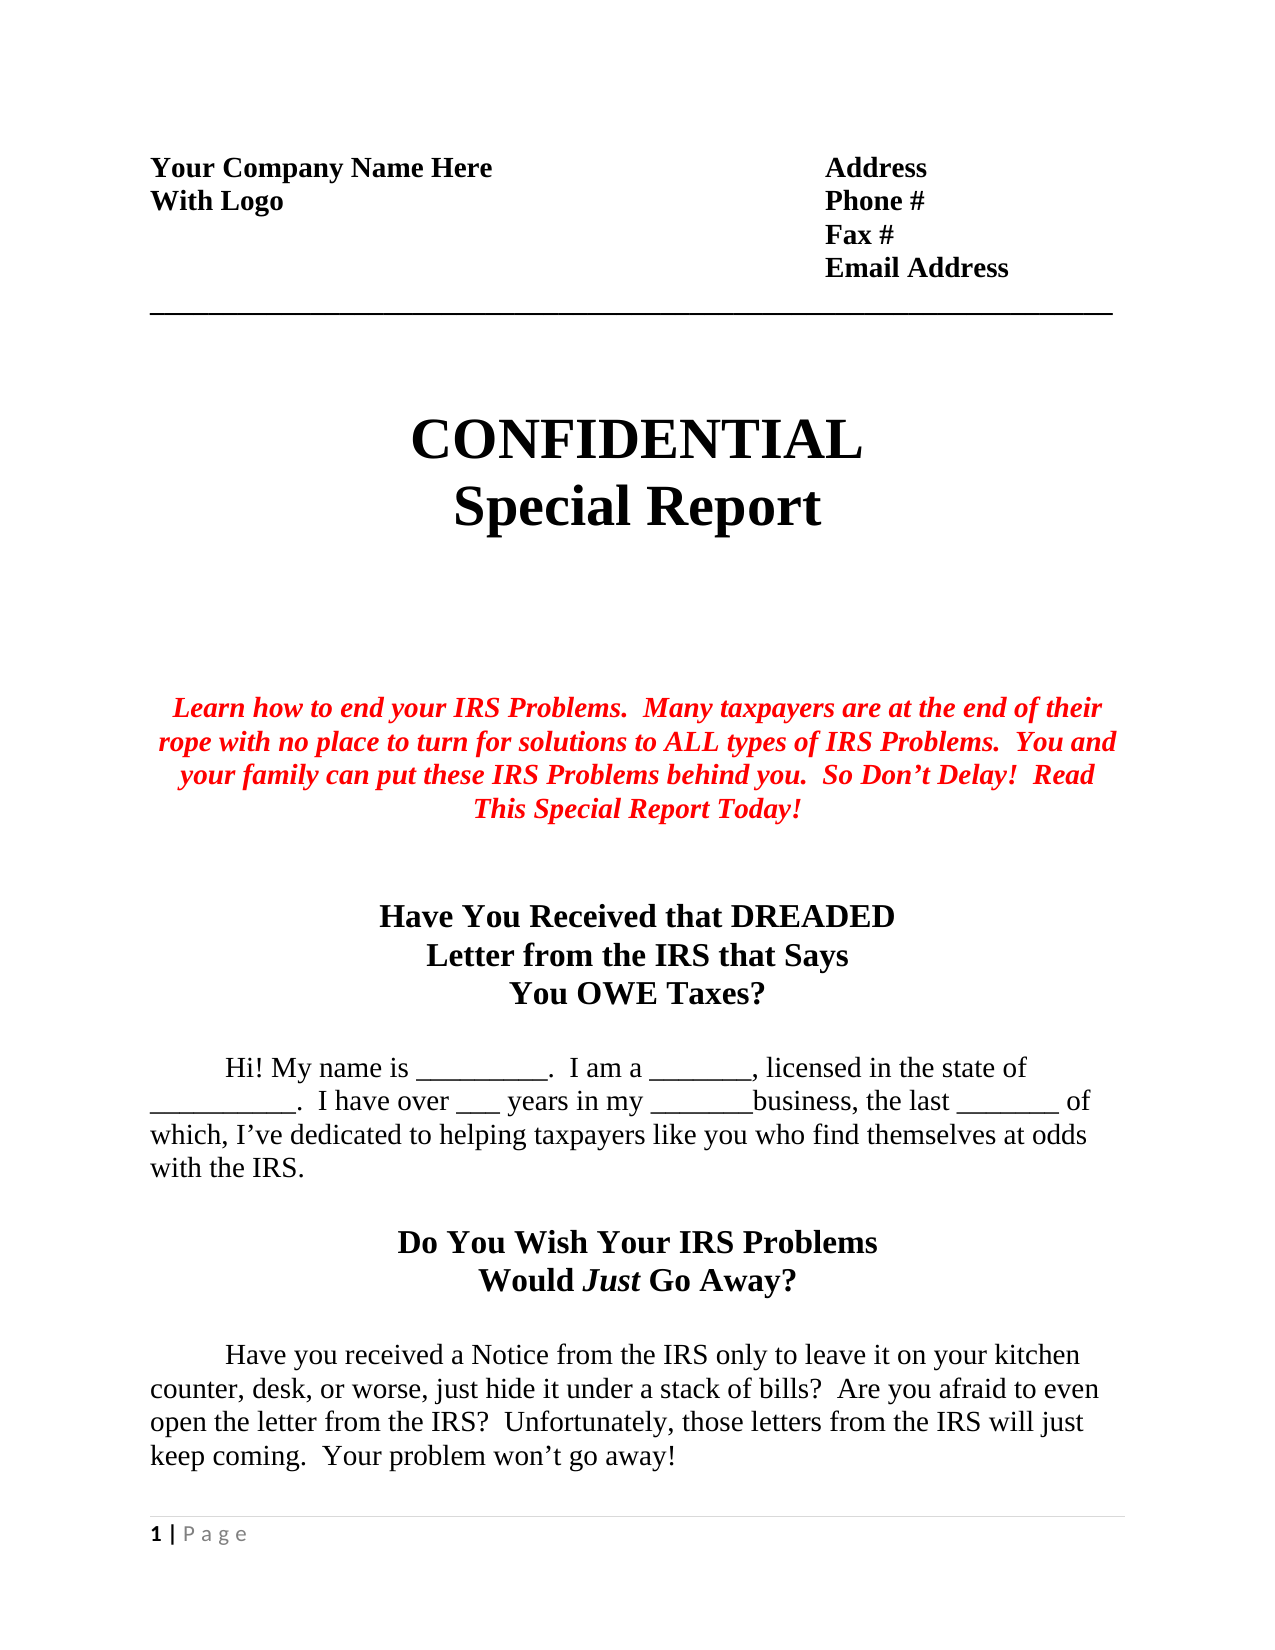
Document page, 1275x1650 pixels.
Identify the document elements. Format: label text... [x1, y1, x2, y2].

text Have You Received that DREADED [150, 896, 1125, 935]
text Do You Wish Your IRS Problems [150, 1222, 1125, 1261]
text __________________________________________________________________ [150, 284, 1125, 318]
text Have you received a Notice from the IRS only to leave it on your kitchen counter, desk, or worse, just hide it under a stack of bills? Are you afraid to even open the letter from the IRS? Unfortunately, those letters from the IRS will just keep coming. Your problem won’t go away! [150, 1337, 1125, 1471]
text Email Address [150, 251, 1125, 284]
text You OWE Taxes? [150, 973, 1125, 1011]
text Special Report [150, 471, 1125, 538]
text CONFIDENTIAL [150, 404, 1125, 471]
text Would Just Go Away? [150, 1261, 1125, 1299]
text Fax # [150, 217, 1125, 251]
text Learn how to end your IRS Problems. Many taxpayers are at the end of their rope with no place to turn for solutions to ALL types of IRS Problems. You and your family can put these IRS Problems behind you. So Don’t Delay! Read This Special Report Today! [150, 690, 1125, 824]
text With Logo Phone # [150, 183, 1125, 217]
text Your Company Name Here Address [150, 150, 1125, 183]
text Letter from the IRS that Says [150, 935, 1125, 973]
text Hi! My name is _________. I am a _______, licensed in the state of __________. I have over ___ years in my _______business, the last _______ of which, I’ve dedicated to helping taxpayers like you who find themselves at odds with the IRS. [150, 1050, 1125, 1184]
